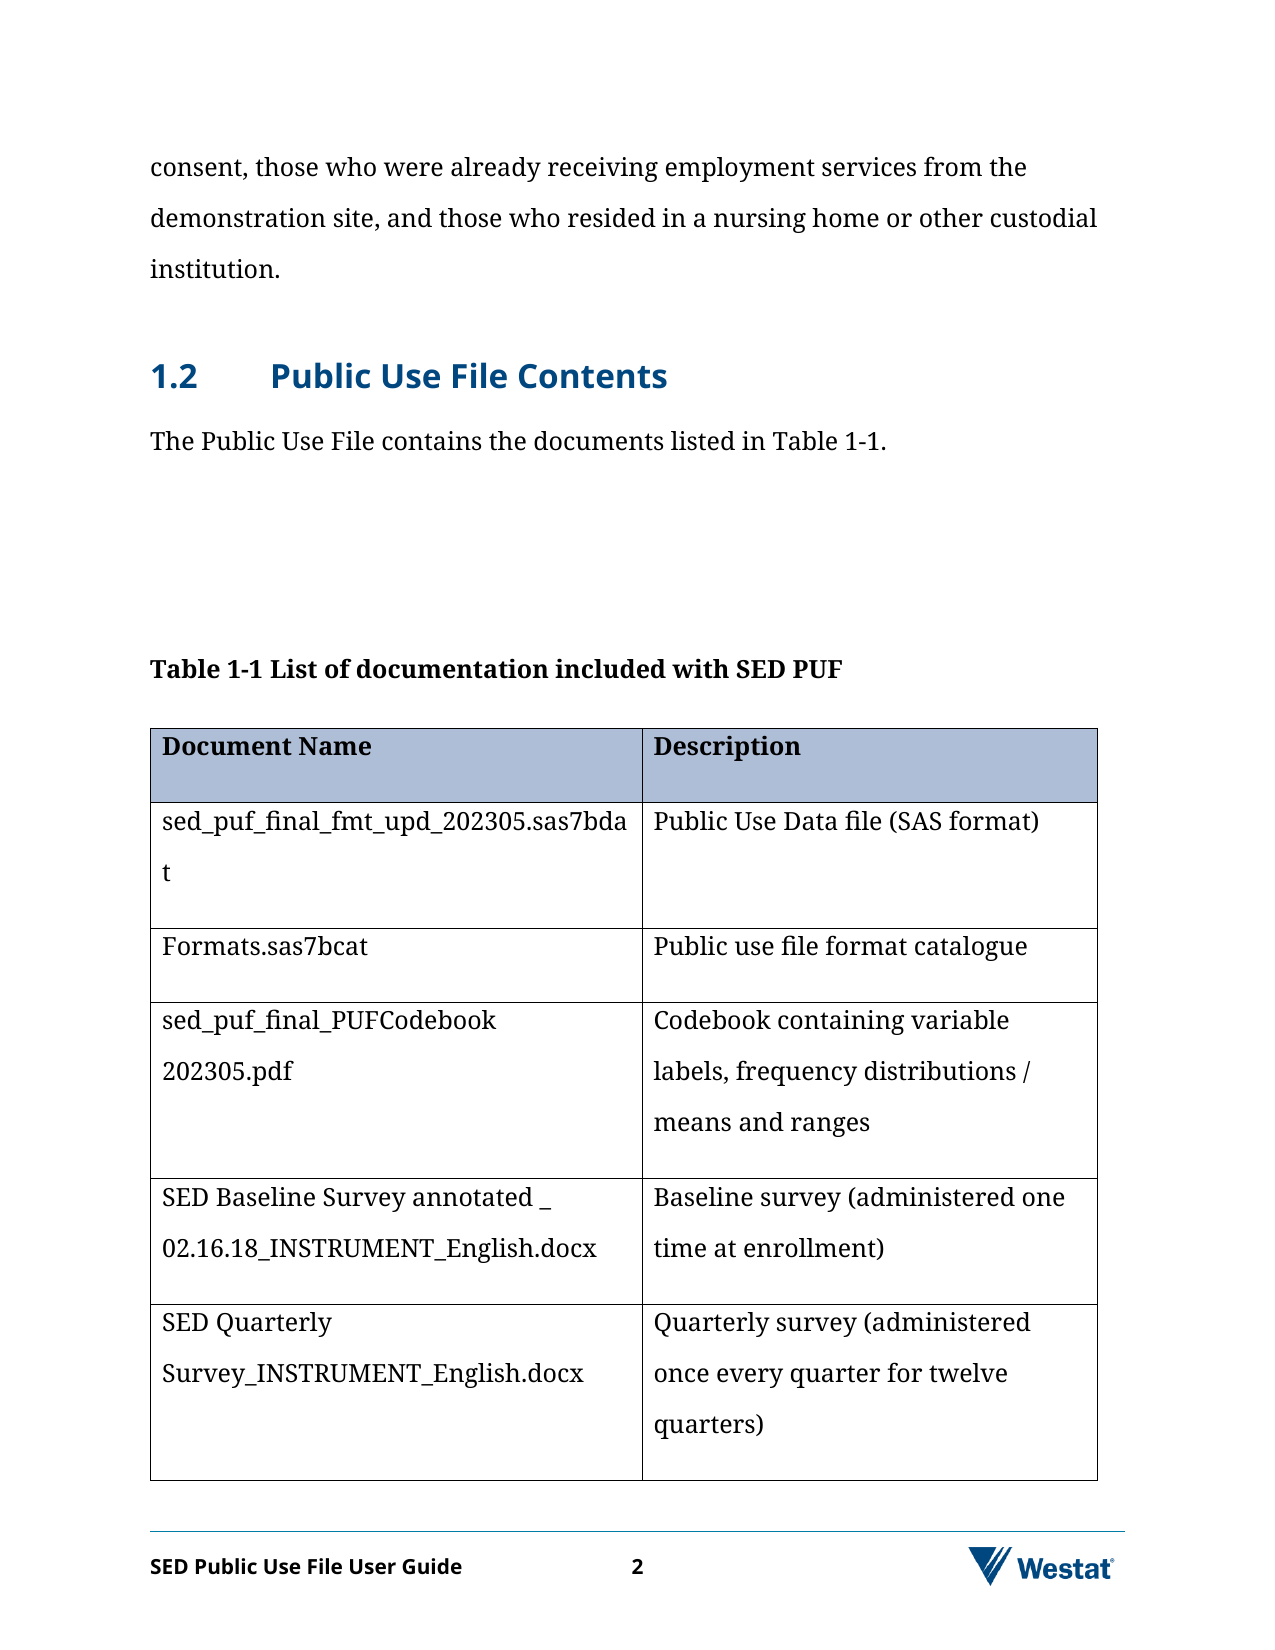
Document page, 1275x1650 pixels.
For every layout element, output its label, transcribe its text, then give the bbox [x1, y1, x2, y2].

table_cell SED Quarterly Survey_INSTRUMENT_English.docx [151, 1305, 642, 1480]
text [150, 150, 1125, 286]
picture [965, 1543, 1116, 1589]
table_cell SED Baseline Survey annotated _ 02.16.18_INSTRUMENT_English.docx [151, 1179, 642, 1304]
table_cell Baseline survey (administered one time at enrollment) [643, 1179, 1097, 1304]
table_cell sed_puf_final_PUFCodebook 202305.pdf [151, 1003, 642, 1178]
text The Public Use File contains the documents listed in Table 1-1. [150, 423, 1125, 458]
subtitle 1.2 Public Use File Contents [150, 353, 1125, 398]
table_cell sed_puf_final_fmt_upd_202305.sas7bdat [151, 803, 642, 927]
text Table 1-1 List of documentation included with SED PUF [150, 652, 1125, 686]
table_cell Codebook containing variable labels, frequency distributions / means and ranges [643, 1003, 1097, 1178]
table_cell Public Use Data file (SAS format) [643, 803, 1097, 927]
table_cell Quarterly survey (administered once every quarter for twelve quarters) [643, 1305, 1097, 1480]
table_cell Formats.sas7bcat [151, 929, 642, 1002]
table_cell Public use file format catalogue [643, 929, 1097, 1002]
table_header Document Name [151, 729, 642, 802]
table_header Description [643, 729, 1097, 802]
